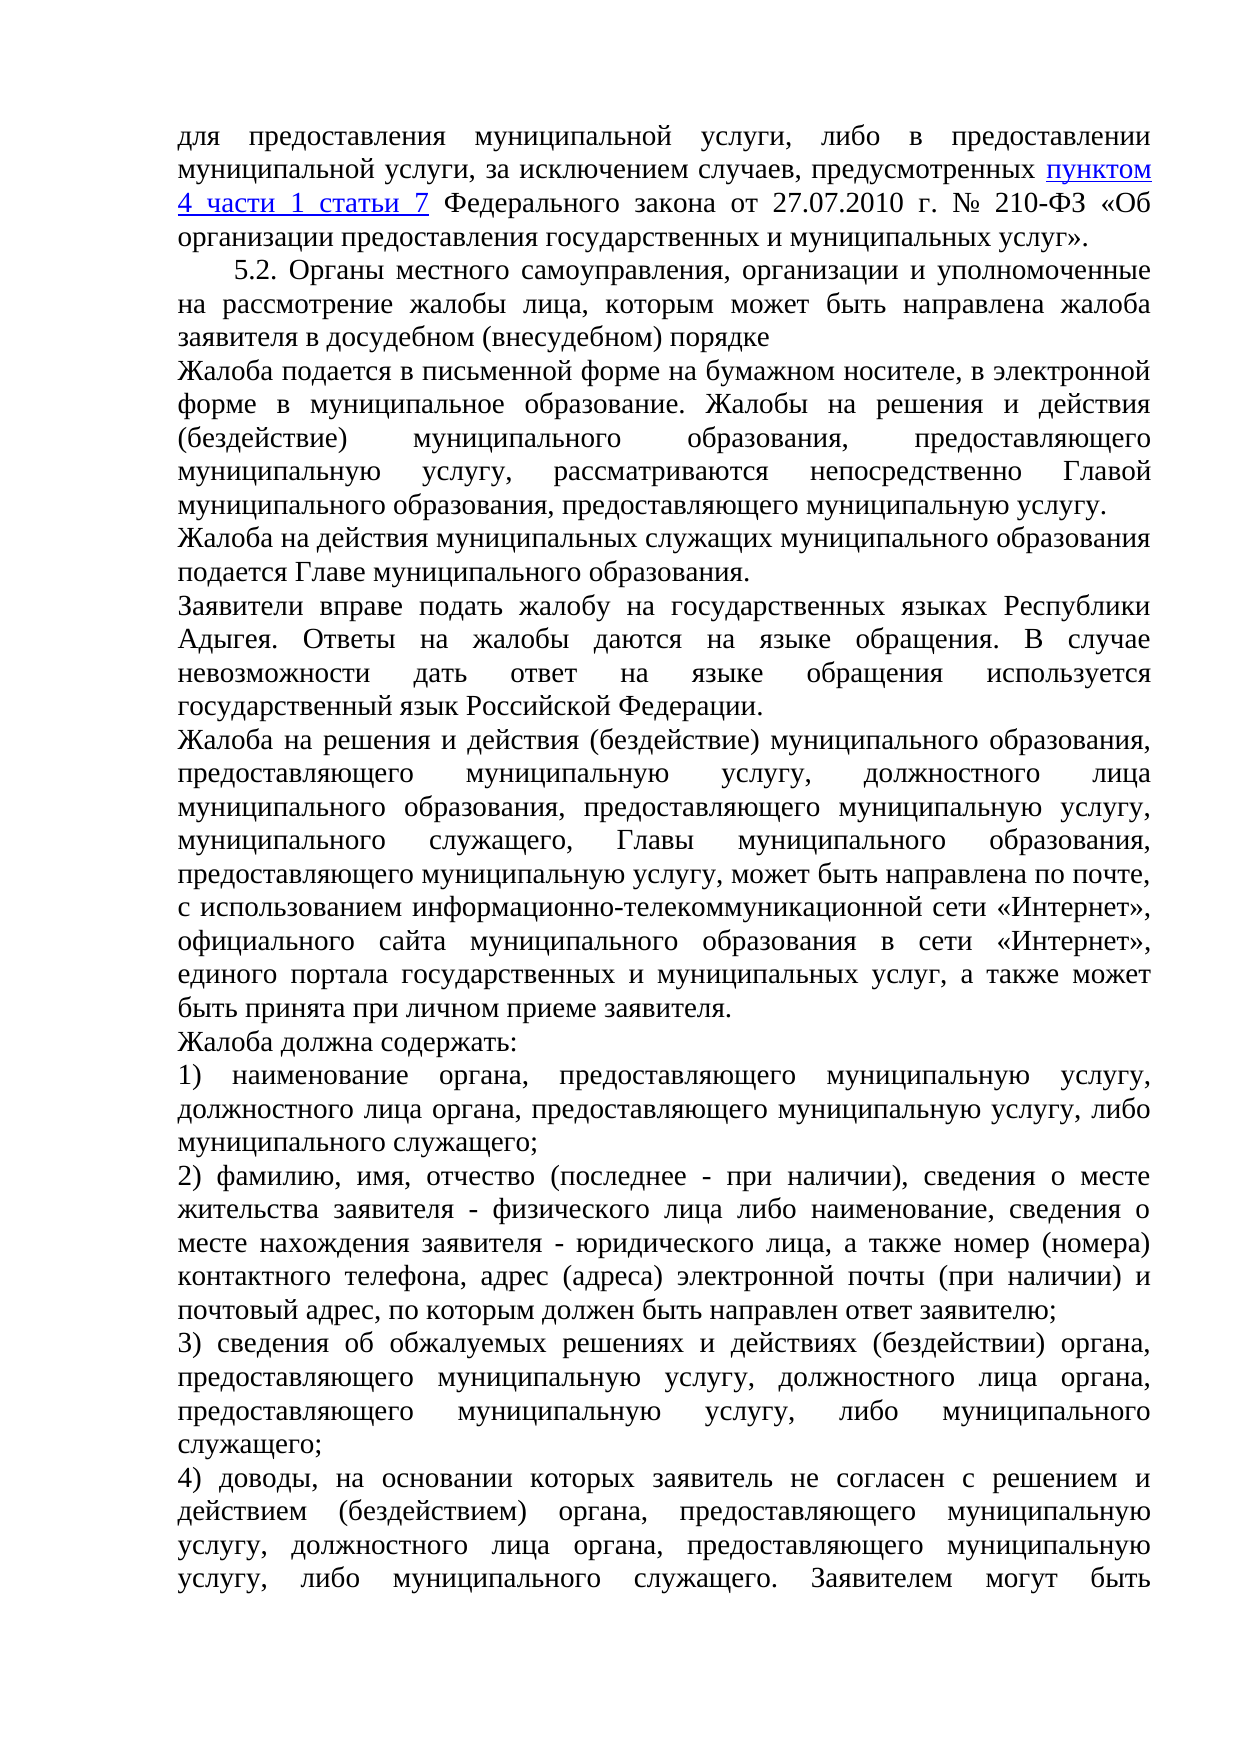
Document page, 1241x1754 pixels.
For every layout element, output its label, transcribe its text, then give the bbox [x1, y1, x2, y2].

text Заявители вправе подать жалобу на государственных языках Республики Адыгея. Ответы на жалобы даются на языке обращения. В случае невозможности дать ответ на языке обращения используется государственный язык Российской Федерации. [177, 588, 1152, 722]
text 2) фамилию, имя, отчество (последнее - при наличии), сведения о месте жительства заявителя - физического лица либо наименование, сведения о месте нахождения заявителя - юридического лица, а также номер (номера) контактного телефона, адрес (адреса) электронной почты (при наличии) и почтовый адрес, по которым должен быть направлен ответ заявителю; [177, 1158, 1152, 1326]
text 5.2. Органы местного самоуправления, организации и уполномоченные на рассмотрение жалобы лица, которым может быть направлена жалоба заявителя в досудебном (внесудебном) порядке [177, 252, 1152, 353]
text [177, 118, 1152, 252]
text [177, 1460, 1152, 1594]
text 3) сведения об обжалуемых решениях и действиях (бездействии) органа, предоставляющего муниципальную услугу, должностного лица органа, предоставляющего муниципальную услугу, либо муниципального служащего; [177, 1326, 1152, 1460]
text Жалоба на решения и действия (бездействие) муниципального образования, предоставляющего муниципальную услугу, должностного лица муниципального образования, предоставляющего муниципальную услугу, муниципального служащего, Главы муниципального образования, предоставляющего муниципальную услугу, может быть направлена по почте, с использованием информационно-телекоммуникационной сети «Интернет», официального сайта муниципального образования в сети «Интернет», единого портала государственных и муниципальных услуг, а также может быть принята при личном приеме заявителя. [177, 722, 1152, 1024]
text Жалоба должна содержать: [177, 1024, 1152, 1057]
text Жалоба подается в письменной форме на бумажном носителе, в электронной форме в муниципальное образование. Жалобы на решения и действия (бездействие) муниципального образования, предоставляющего муниципальную услугу, рассматриваются непосредственно Главой муниципального образования, предоставляющего муниципальную услугу. [177, 353, 1152, 521]
text Жалоба на действия муниципальных служащих муниципального образования подается Главе муниципального образования. [177, 521, 1152, 588]
text 1) наименование органа, предоставляющего муниципальную услугу, должностного лица органа, предоставляющего муниципальную услугу, либо муниципального служащего; [177, 1057, 1152, 1158]
